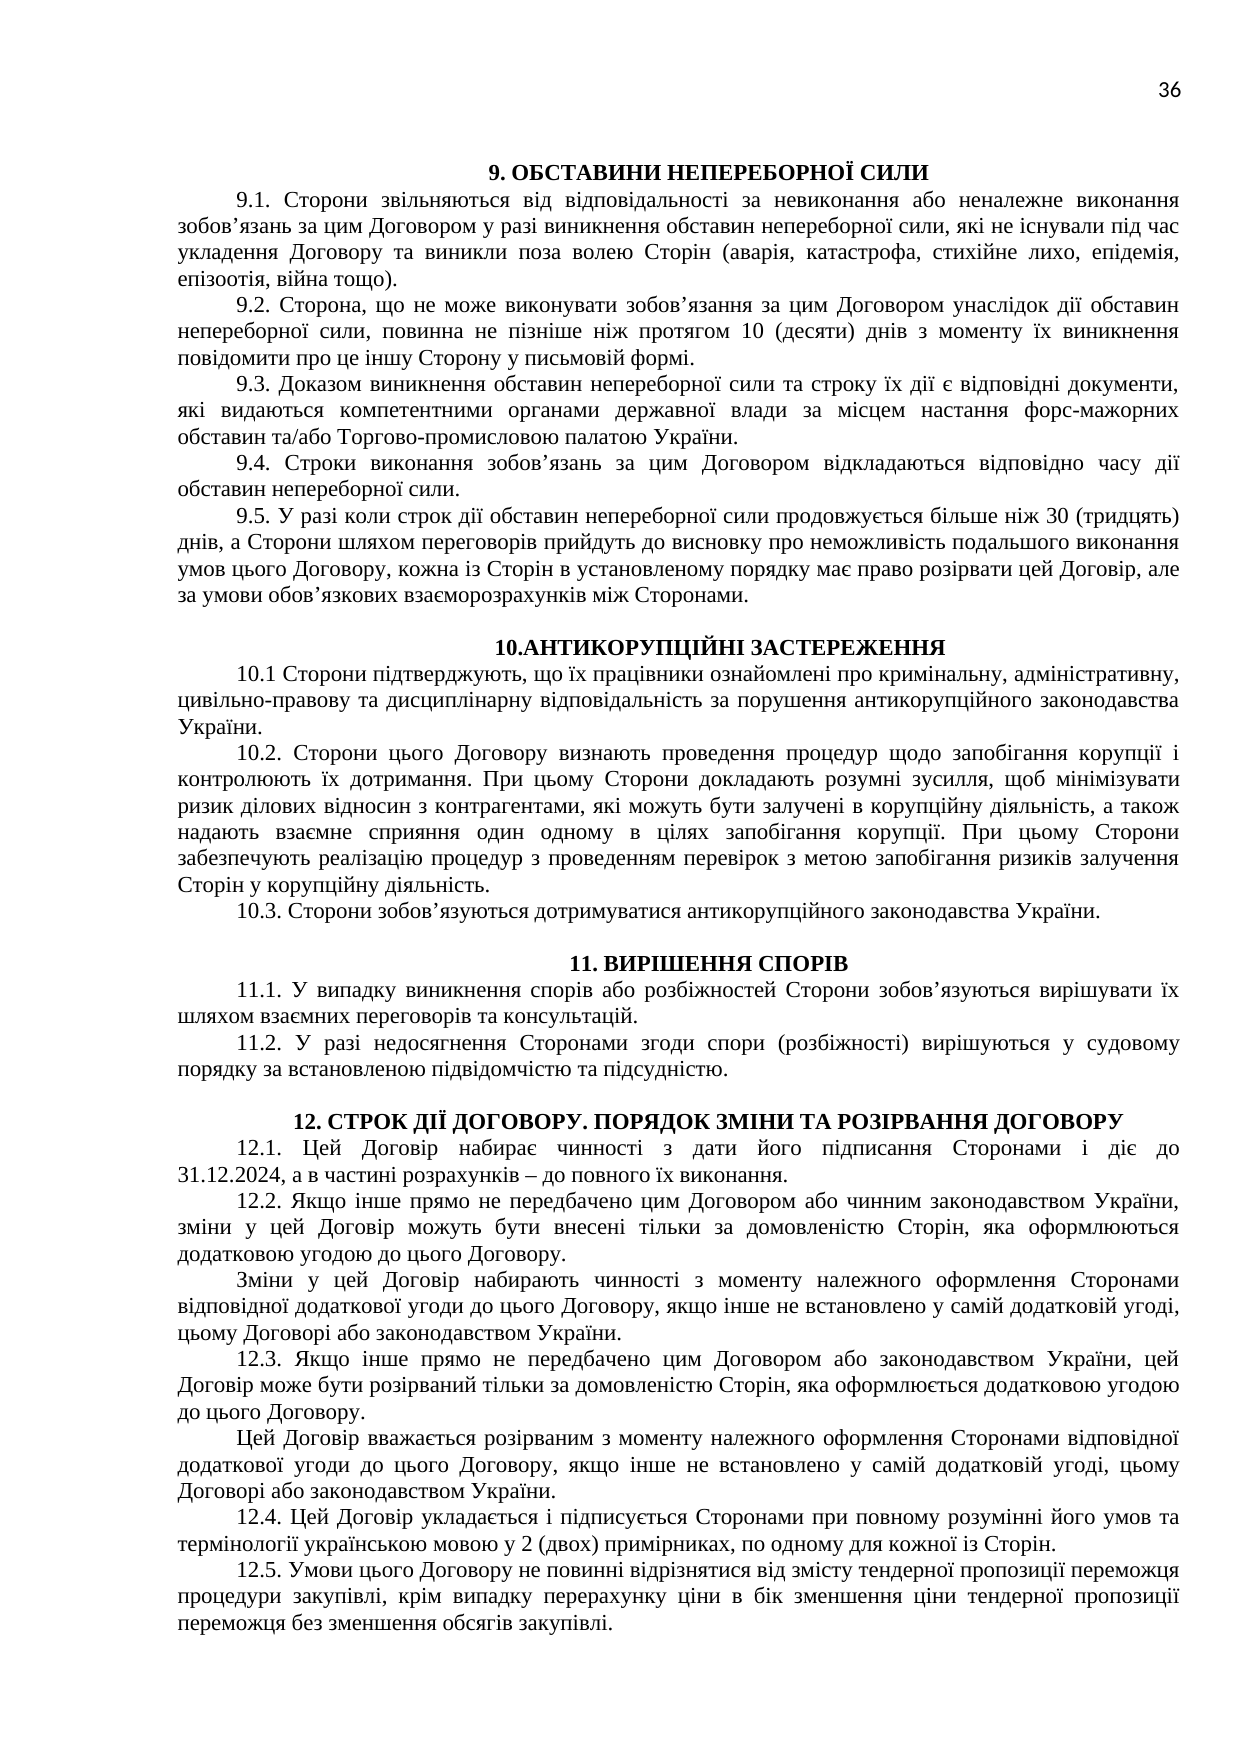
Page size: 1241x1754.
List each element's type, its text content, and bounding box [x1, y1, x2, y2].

text 9.3. Доказом виникнення обставин непереборної сили та строку їх дії є відповідні документи, які видаються компетентними органами державної влади за місцем настання форс-мажорних обставин та/або Торгово-промисловою палатою України. [177, 370, 1181, 449]
text 10.3. Сторони зобов’язуються дотримуватися антикорупційного законодавства України. [177, 897, 1181, 923]
text 12.4. Цей Договір укладається і підписується Сторонами при повному розумінні його умов та термінології українською мовою у 2 (двох) примірниках, по одному для кожної із Сторін. [177, 1503, 1181, 1556]
text 9.5. У разі коли строк дії обставин непереборної сили продовжується більше ніж 30 (тридцять) днів, а Сторони шляхом переговорів прийдуть до висновку про неможливість подальшого виконання умов цього Договору, кожна із Сторін в установленому порядку має право розірвати цей Договір, але за умови обов’язкових взаєморозрахунків між Сторонами. [177, 502, 1181, 607]
text 9.2. Сторона, що не може виконувати зобов’язання за цим Договором унаслідок дії обставин непереборної сили, повинна не пізніше ніж протягом 10 (десяти) днів з моменту їх виникнення повідомити про це іншу Сторону у письмовій формі. [177, 291, 1181, 370]
text 12.1. Цей Договір набирає чинності з дати його підписання Сторонами і діє до 31.12.2024, а в частині розрахунків – до повного їх виконання. [177, 1134, 1181, 1187]
text 11.2. У разі недосягнення Сторонами згоди спори (розбіжності) вирішуються у судовому порядку за встановленою підвідомчістю та підсудністю. [177, 1029, 1181, 1082]
text Зміни у цей Договір набирають чинності з моменту належного оформлення Сторонами відповідної додаткової угоди до цього Договору, якщо інше не встановлено у самій додатковій угоді, цьому Договорі або законодавством України. [177, 1266, 1181, 1345]
text 10.АНТИКОРУПЦІЙНІ ЗАСТЕРЕЖЕННЯ [259, 634, 1181, 660]
text 11. ВИРІШЕННЯ СПОРІВ [177, 950, 1181, 976]
text 12.5. Умови цього Договору не повинні відрізнятися від змісту тендерної пропозиції переможця процедури закупівлі, крім випадку перерахунку ціни в бік зменшення ціни тендерної пропозиції переможця без зменшення обсягів закупівлі. [177, 1556, 1181, 1635]
text Цей Договір вважається розірваним з моменту належного оформлення Сторонами відповідної додаткової угоди до цього Договору, якщо інше не встановлено у самій додатковій угоді, цьому Договорі або законодавством України. [177, 1424, 1181, 1503]
text 10.2. Сторони цього Договору визнають проведення процедур щодо запобігання корупції і контролюють їх дотримання. При цьому Сторони докладають розумні зусилля, щоб мінімізувати ризик ділових відносин з контрагентами, які можуть бути залучені в корупційну діяльність, а також надають взаємне сприяння один одному в цілях запобігання корупції. При цьому Сторони забезпечують реалізацію процедур з проведенням перевірок з метою запобігання ризиків залучення Сторін у корупційну діяльність. [177, 739, 1181, 897]
text 9.1. Сторони звільняються від відповідальності за невиконання або неналежне виконання зобов’язань за цим Договором у разі виникнення обставин непереборної сили, які не існували під час укладення Договору та виникли поза волею Сторін (аварія, катастрофа, стихійне лихо, епідемія, епізоотія, війна тощо). [177, 186, 1181, 291]
text 12.3. Якщо інше прямо не передбачено цим Договором або законодавством України, цей Договір може бути розірваний тільки за домовленістю Сторін, яка оформлюється додатковою угодою до цього Договору. [177, 1345, 1181, 1424]
text 9. ОБСТАВИНИ НЕПЕРЕБОРНОЇ СИЛИ [177, 159, 1181, 186]
text 10.1 Сторони підтверджують, що їх працівники ознайомлені про кримінальну, адміністративну, цивільно-правову та дисциплінарну відповідальність за порушення антикорупційного законодавства України. [177, 660, 1181, 739]
text 12. СТРОК ДІЇ ДОГОВОРУ. ПОРЯДОК ЗМІНИ ТА РОЗІРВАННЯ ДОГОВОРУ [177, 1108, 1181, 1134]
text 12.2. Якщо інше прямо не передбачено цим Договором або чинним законодавством України, зміни у цей Договір можуть бути внесені тільки за домовленістю Сторін, яка оформлюються додатковою угодою до цього Договору. [177, 1187, 1181, 1266]
text 9.4. Строки виконання зобов’язань за цим Договором відкладаються відповідно часу дії обставин непереборної сили. [177, 449, 1181, 502]
text 11.1. У випадку виникнення спорів або розбіжностей Сторони зобов’язуються вирішувати їх шляхом взаємних переговорів та консультацій. [177, 976, 1181, 1029]
